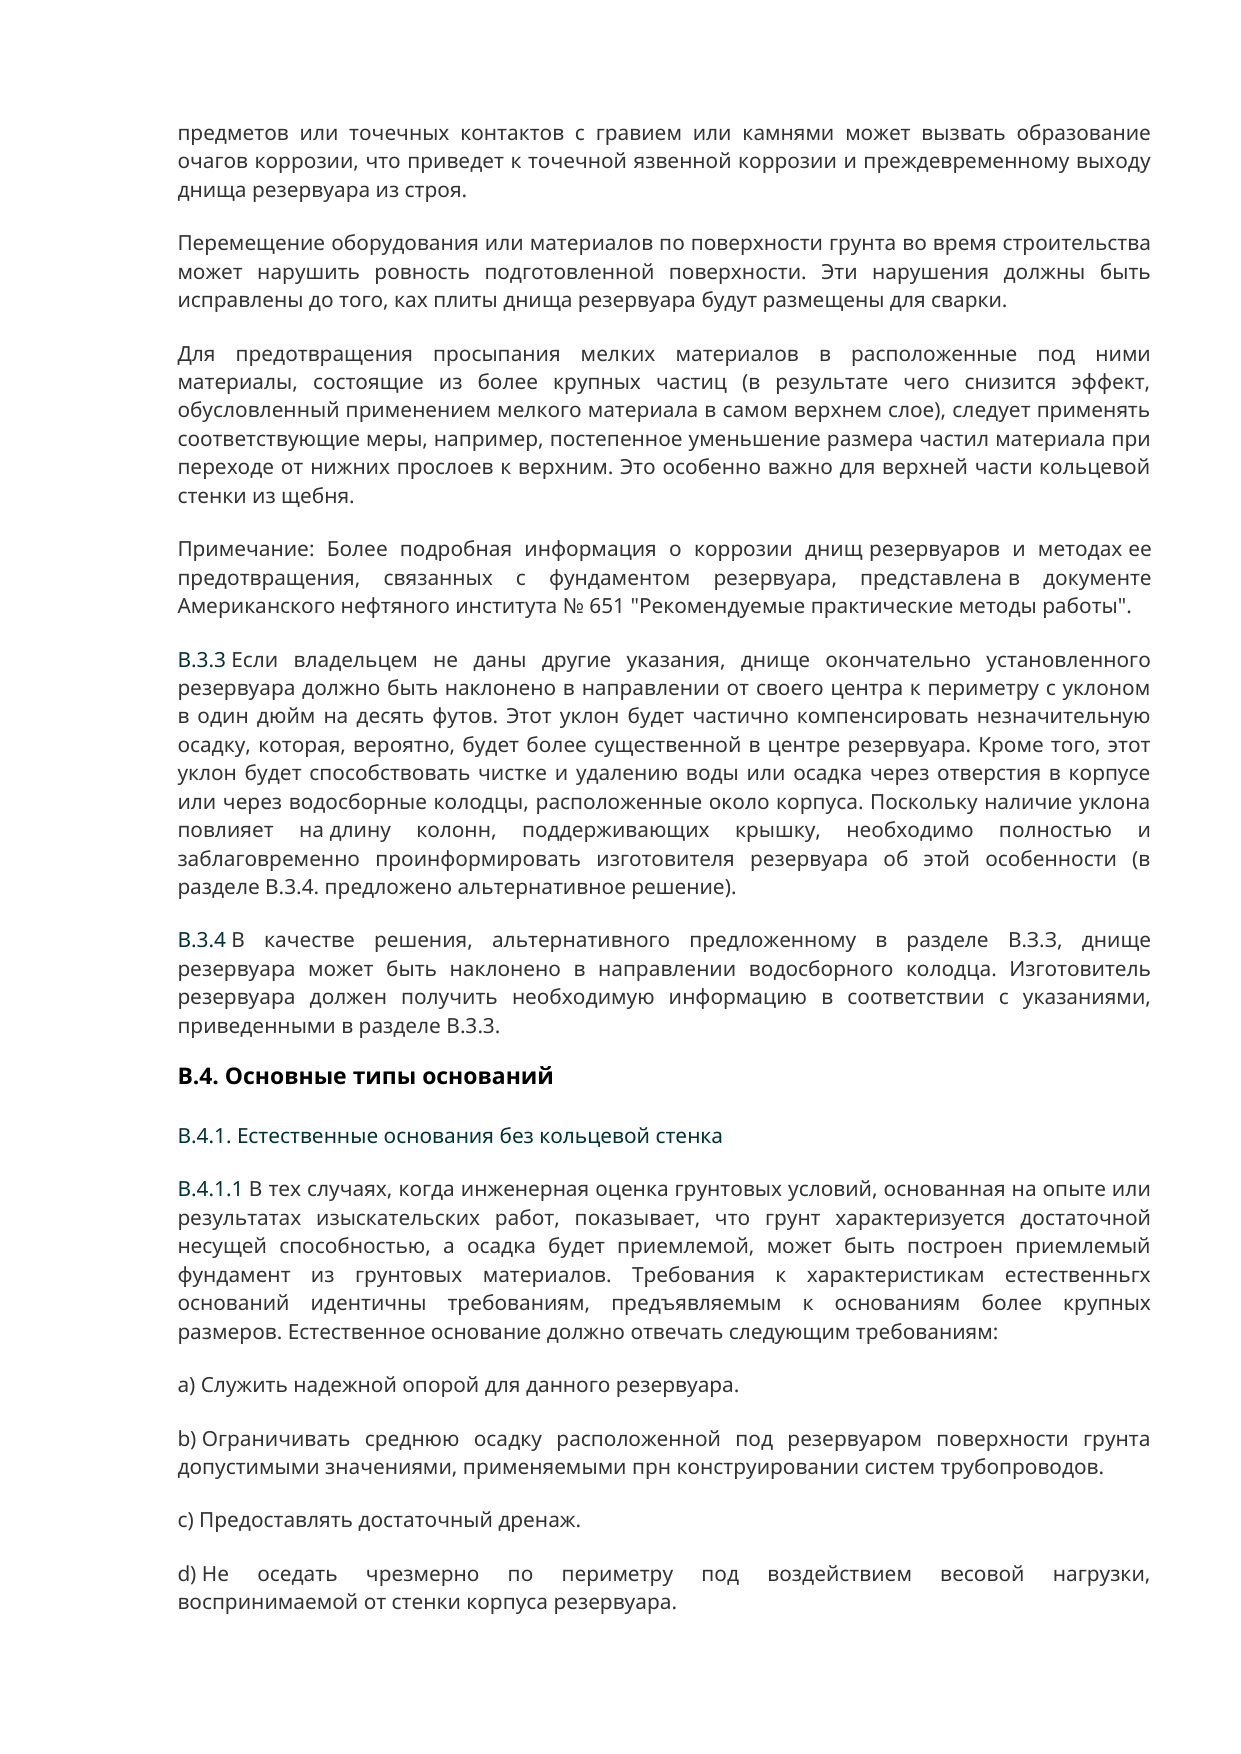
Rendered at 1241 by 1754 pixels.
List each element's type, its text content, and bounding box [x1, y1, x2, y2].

text d) Не оседать чрезмерно по периметру под воздействием весовой нагрузки, воспринимаемой от стенки корпуса резервуара. [177, 1559, 1152, 1616]
text c) Предоставлять достаточный дренаж. [177, 1506, 1152, 1534]
text В.4.1. Естественные основания без кольцевой стенка [177, 1121, 1152, 1149]
text В.3.4 В качестве решения, альтернативного предложенному в разделе В.З.З, днище резервуара может быть наклонено в направлении водосборного колодца. Изготовитель резервуара должен получить необходимую информацию в соответствии с указаниями, приведенными в разделе В.3.3. [177, 926, 1152, 1039]
text a) Служить надежной опорой для данного резервуара. [177, 1370, 1152, 1399]
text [177, 118, 1152, 203]
text Перемещение оборудования или материалов по поверхности грунта во время строительства может нарушить ровность подготовленной поверхности. Эти нарушения должны быть исправлены до того, ках плиты днища резервуара будут размещены для сварки. [177, 228, 1152, 314]
text Примечание: Более подробная информация о коррозии днищ резервуаров и методах ее предотвращения, связанных с фундаментом резервуара, представлена в документе Американского нефтяного института № 651 "Рекомендуемые практические методы работы". [177, 534, 1152, 620]
subtitle В.4. Основные типы оснований [177, 1060, 1152, 1091]
text Для предотвращения просыпания мелких материалов в расположенные под ними материалы, состоящие из более крупных частиц (в результате чего снизится эффект, обусловленный применением мелкого материала в самом верхнем слое), следует применять соответствующие меры, например, постепенное уменьшение размера частил материала при переходе от нижних прослоев к верхним. Это особенно важно для верхней части кольцевой стенки из щебня. [177, 339, 1152, 509]
text В.3.3 Если владельцем не даны другие указания, днище окончательно установленного резервуара должно быть наклонено в направлении от своего центра к периметру с уклоном в один дюйм на десять футов. Этот уклон будет частично компенсировать незначительную осадку, которая, вероятно, будет более существенной в центре резервуара. Кроме того, этот уклон будет способствовать чистке и удалению воды или осадка через отверстия в корпусе или через водосборные колодцы, расположенные около корпуса. Поскольку наличие уклона повлияет на длину колонн, поддерживающих крышку, необходимо полностью и заблаговременно проинформировать изготовителя резервуара об этой особенности (в разделе В.3.4. предложено альтернативное решение). [177, 645, 1152, 901]
text В.4.1.1 В тех случаях, когда инженерная оценка грунтовых условий, основанная на опыте или результатах изыскательских работ, показывает, что грунт характеризуется достаточной несущей способностью, а осадка будет приемлемой, может быть построен приемлемый фундамент из грунтовых материалов. Требования к характеристикам естественньгх оснований идентичны требованиям, предъявляемым к основаниям более крупных размеров. Естественное основание должно отвечать следующим требованиям: [177, 1174, 1152, 1345]
text b) Ограничивать среднюю осадку расположенной под резервуаром поверхности грунта допустимыми значениями, применяемыми прн конструировании систем трубопроводов. [177, 1424, 1152, 1481]
